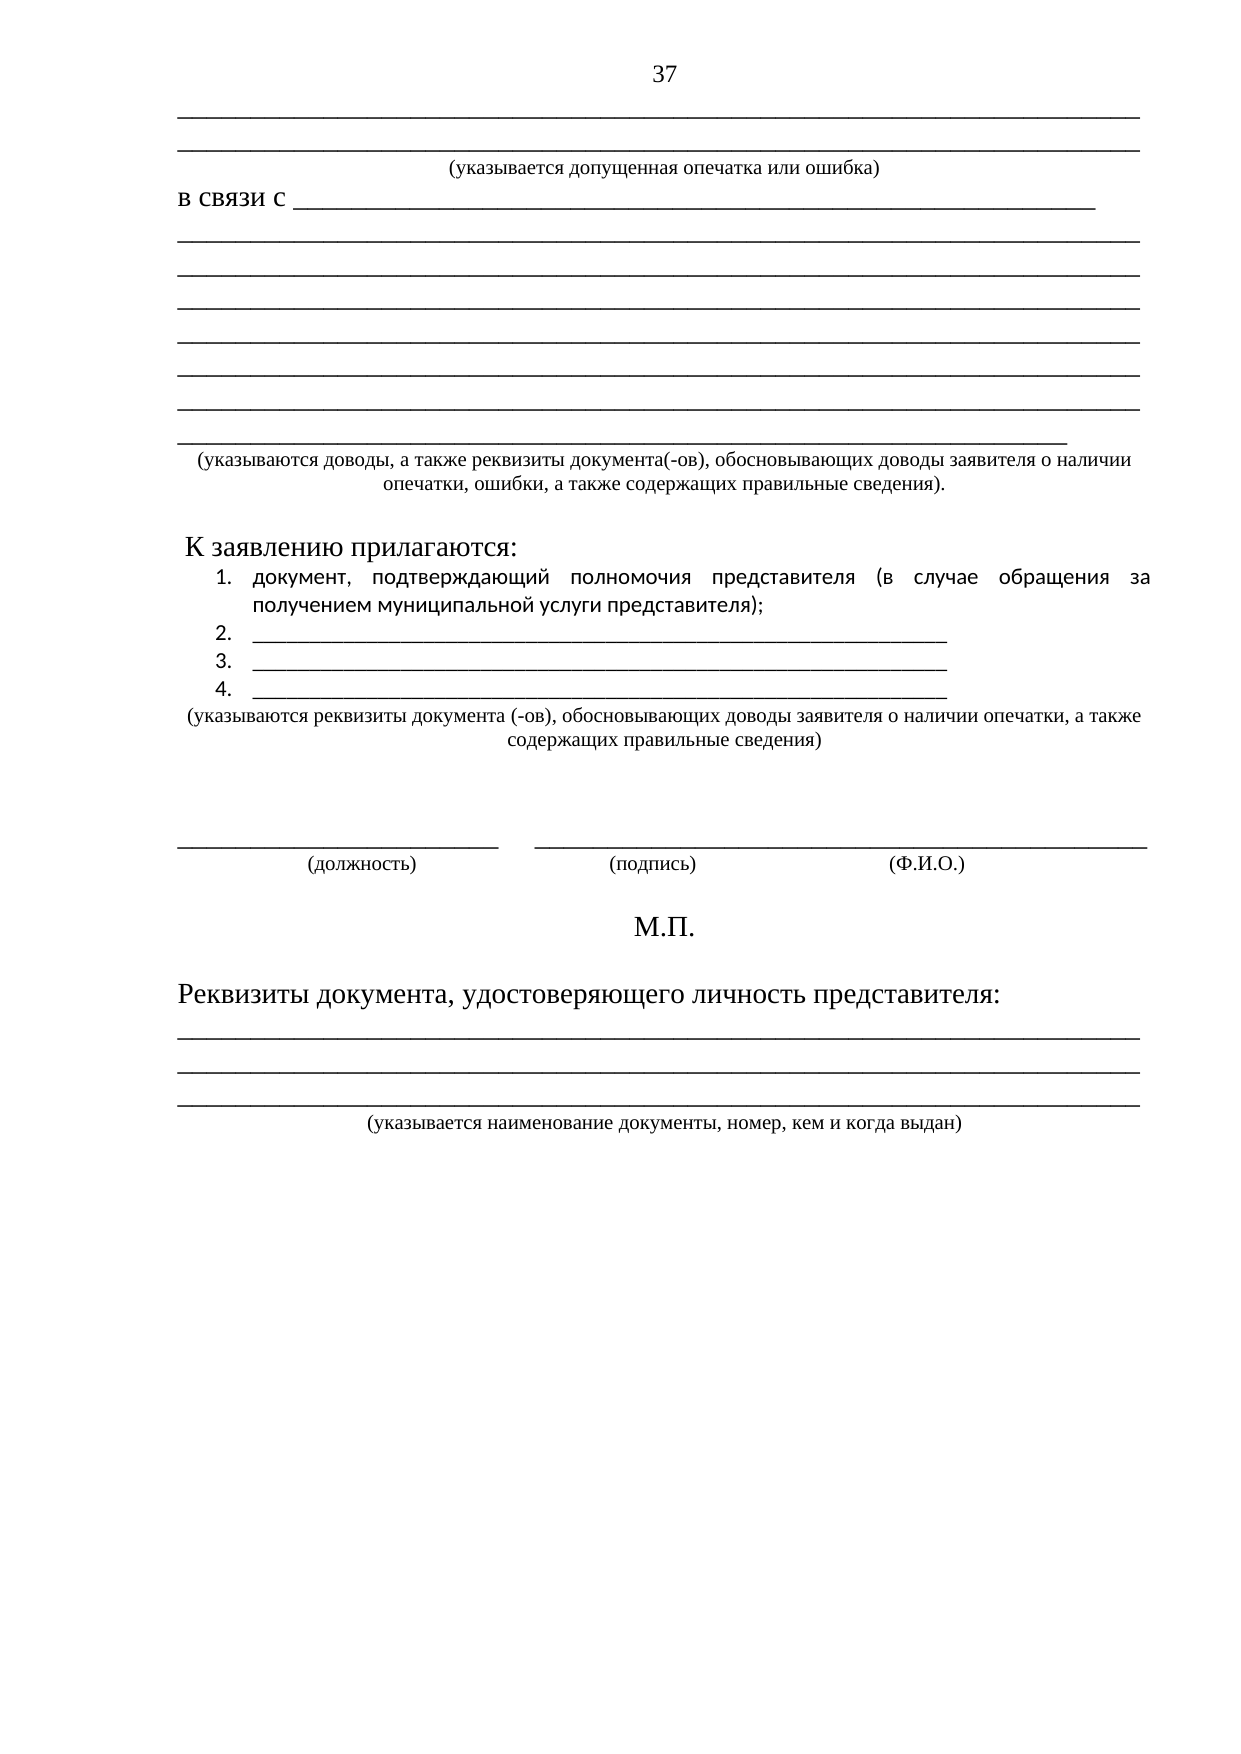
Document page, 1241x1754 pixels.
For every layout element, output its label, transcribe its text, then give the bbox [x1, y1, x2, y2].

text (указываются доводы, а также реквизиты документа(-ов), обосновывающих доводы заявителя о наличии опечатки, ошибки, а также содержащих правильные сведения). [177, 447, 1152, 495]
list _____________________________________________________________ [215, 618, 1152, 647]
text ______________________________________________________________________________________________________________________________________________________________________________________________________ [177, 1009, 1152, 1110]
list _____________________________________________________________ [215, 674, 1152, 703]
text (указывается наименование документы, номер, кем и когда выдан) [177, 1110, 1152, 1134]
text __________________________________________________________________ [177, 212, 1152, 246]
text Реквизиты документа, удостоверяющего личность представителя: [177, 976, 1152, 1009]
text (указываются реквизиты документа (-ов), обосновывающих доводы заявителя о наличии опечатки, а также содержащих правильные сведения) [177, 703, 1152, 751]
text _______________________________________________________________________________________________________________________________________________________________________________________________________________________________________________________________________________________________________________________________________________________________________________________________________ [177, 246, 1152, 447]
list _____________________________________________________________ [215, 647, 1152, 674]
text (должность) (подпись) (Ф.И.О.) [177, 851, 1152, 875]
text ____________________________________________________________________________________________________________________________________ [177, 88, 1152, 155]
list документ, подтверждающий полномочия представителя (в случае обращения за получением муниципальной услуги представителя); [215, 562, 1152, 618]
text ______________________ __________________________________________ [177, 818, 1152, 851]
text (указывается допущенная опечатка или ошибка) [177, 155, 1152, 179]
text К заявлению прилагаются: [177, 529, 1152, 562]
text М.П. [177, 909, 1152, 942]
text в связи с _______________________________________________________ [177, 179, 1152, 212]
